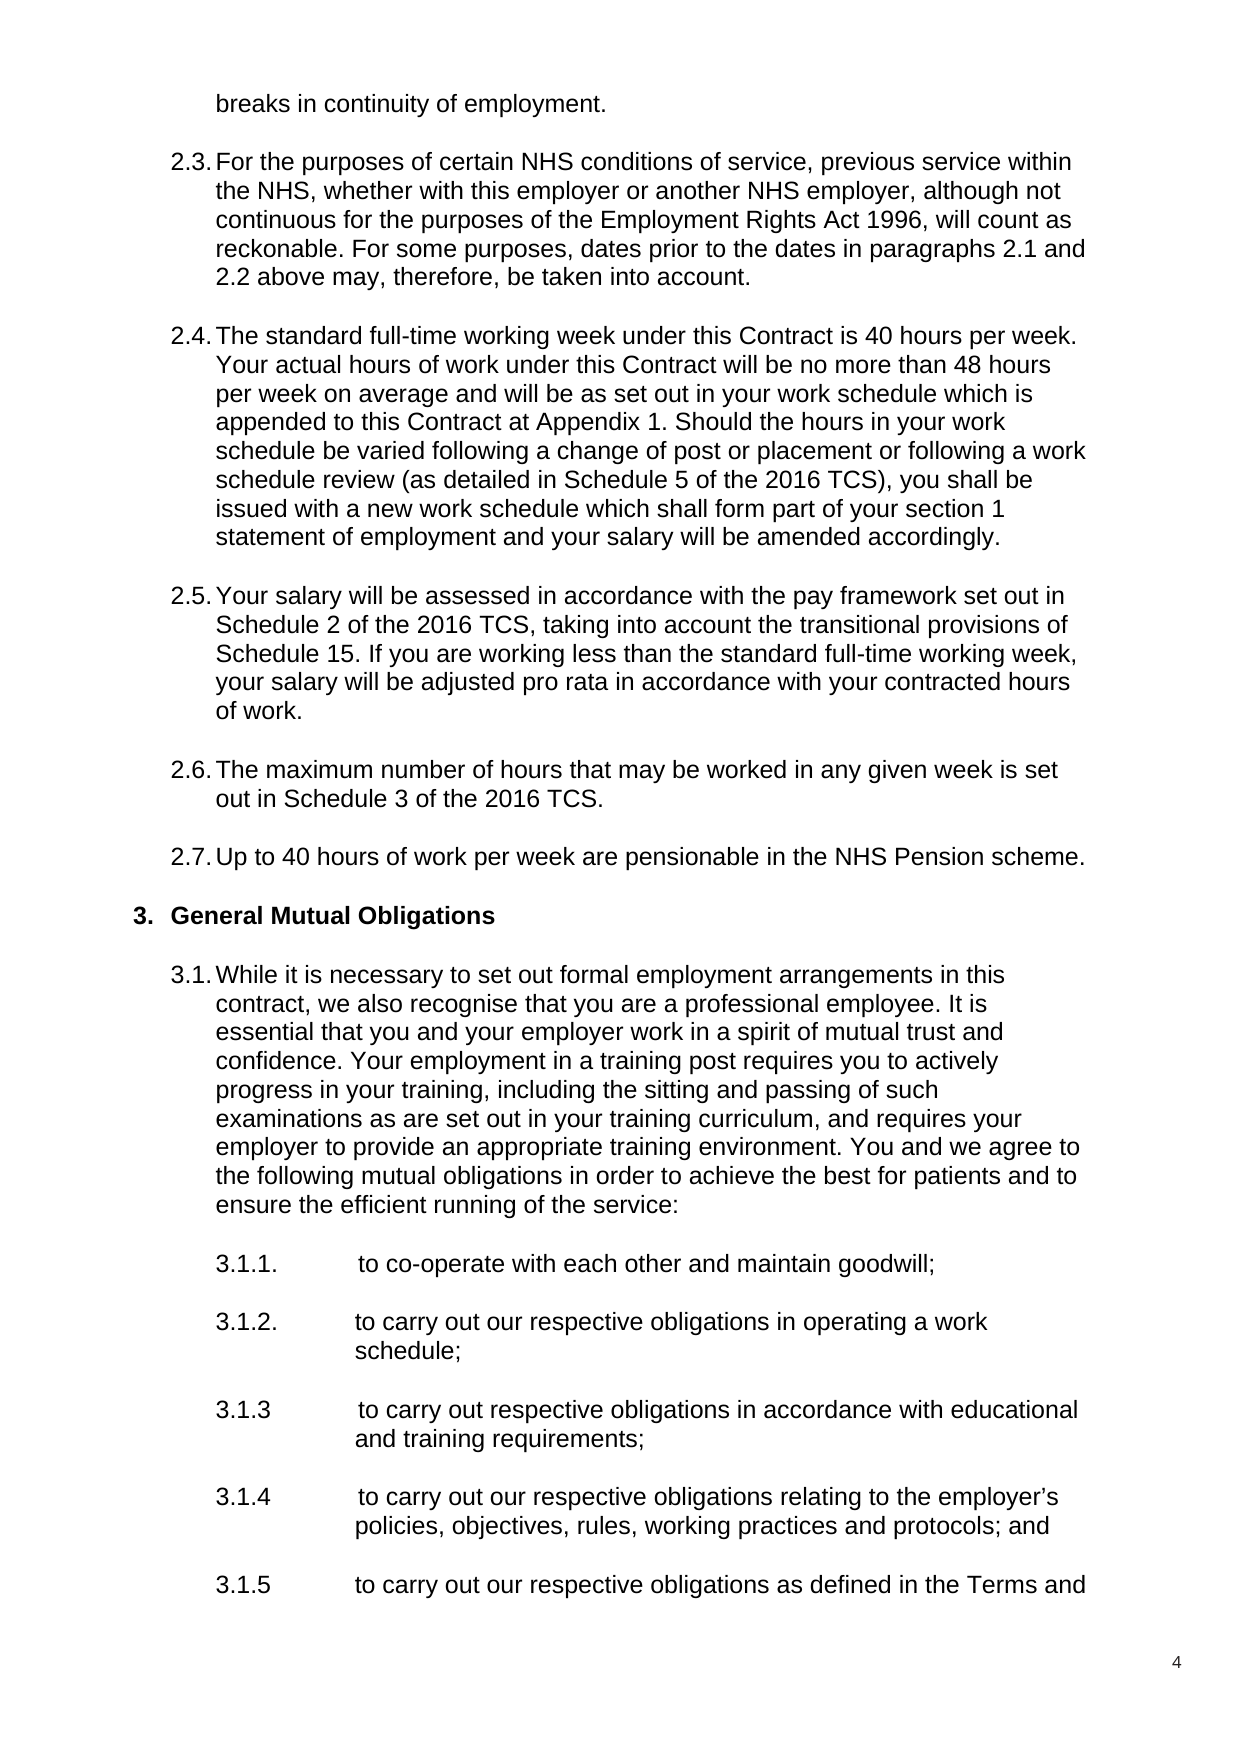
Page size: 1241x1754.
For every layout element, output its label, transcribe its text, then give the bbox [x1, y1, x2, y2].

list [170, 89, 1093, 117]
list The standard full-time working week under this Contract is 40 hours per week. Your actual hours of work under this Contract will be no more than 48 hours per week on average and will be as set out in your work schedule which is appended to this Contract at Appendix 1. Should the hours in your work schedule be varied following a change of post or placement or following a work schedule review (as detailed in Schedule 5 of the 2016 TCS), you shall be issued with a new work schedule which shall form part of your section 1 statement of employment and your salary will be amended accordingly. [170, 321, 1093, 551]
text 3.1.1. to co-operate with each other and maintain goodwill; [215, 1249, 1093, 1277]
text 3.1.2. to carry out our respective obligations in operating a work schedule; [215, 1307, 1093, 1365]
list Up to 40 hours of work per week are pensionable in the NHS Pension scheme. [170, 842, 1093, 871]
list While it is necessary to set out formal employment arrangements in this contract, we also recognise that you are a professional employee. It is essential that you and your employer work in a spirit of mutual trust and confidence. Your employment in a training post requires you to actively progress in your training, including the sitting and passing of such examinations as are set out in your training curriculum, and requires your employer to provide an appropriate training environment. You and we agree to the following mutual obligations in order to achieve the best for patients and to ensure the efficient running of the service: [170, 960, 1093, 1219]
text 3.1.4 to carry out our respective obligations relating to the employer’s policies, objectives, rules, working practices and protocols; and [215, 1482, 1093, 1540]
list Your salary will be assessed in accordance with the pay framework set out in Schedule 2 of the 2016 TCS, taking into account the transitional provisions of Schedule 15. If you are working less than the standard full-time working week, your salary will be adjusted pro rata in accordance with your contracted hours of work. [170, 581, 1093, 725]
list The maximum number of hours that may be worked in any given week is set out in Schedule 3 of the 2016 TCS. [170, 755, 1093, 812]
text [215, 1570, 1093, 1599]
text 3.1.3 to carry out respective obligations in accordance with educational and training requirements; [215, 1395, 1093, 1452]
list For the purposes of certain NHS conditions of service, previous service within the NHS, whether with this employer or another NHS employer, although not continuous for the purposes of the Employment Rights Act 1996, will count as reckonable. For some purposes, dates prior to the dates in paragraphs 2.1 and 2.2 above may, therefore, be taken into account. [170, 147, 1093, 291]
list General Mutual Obligations [133, 901, 1093, 930]
